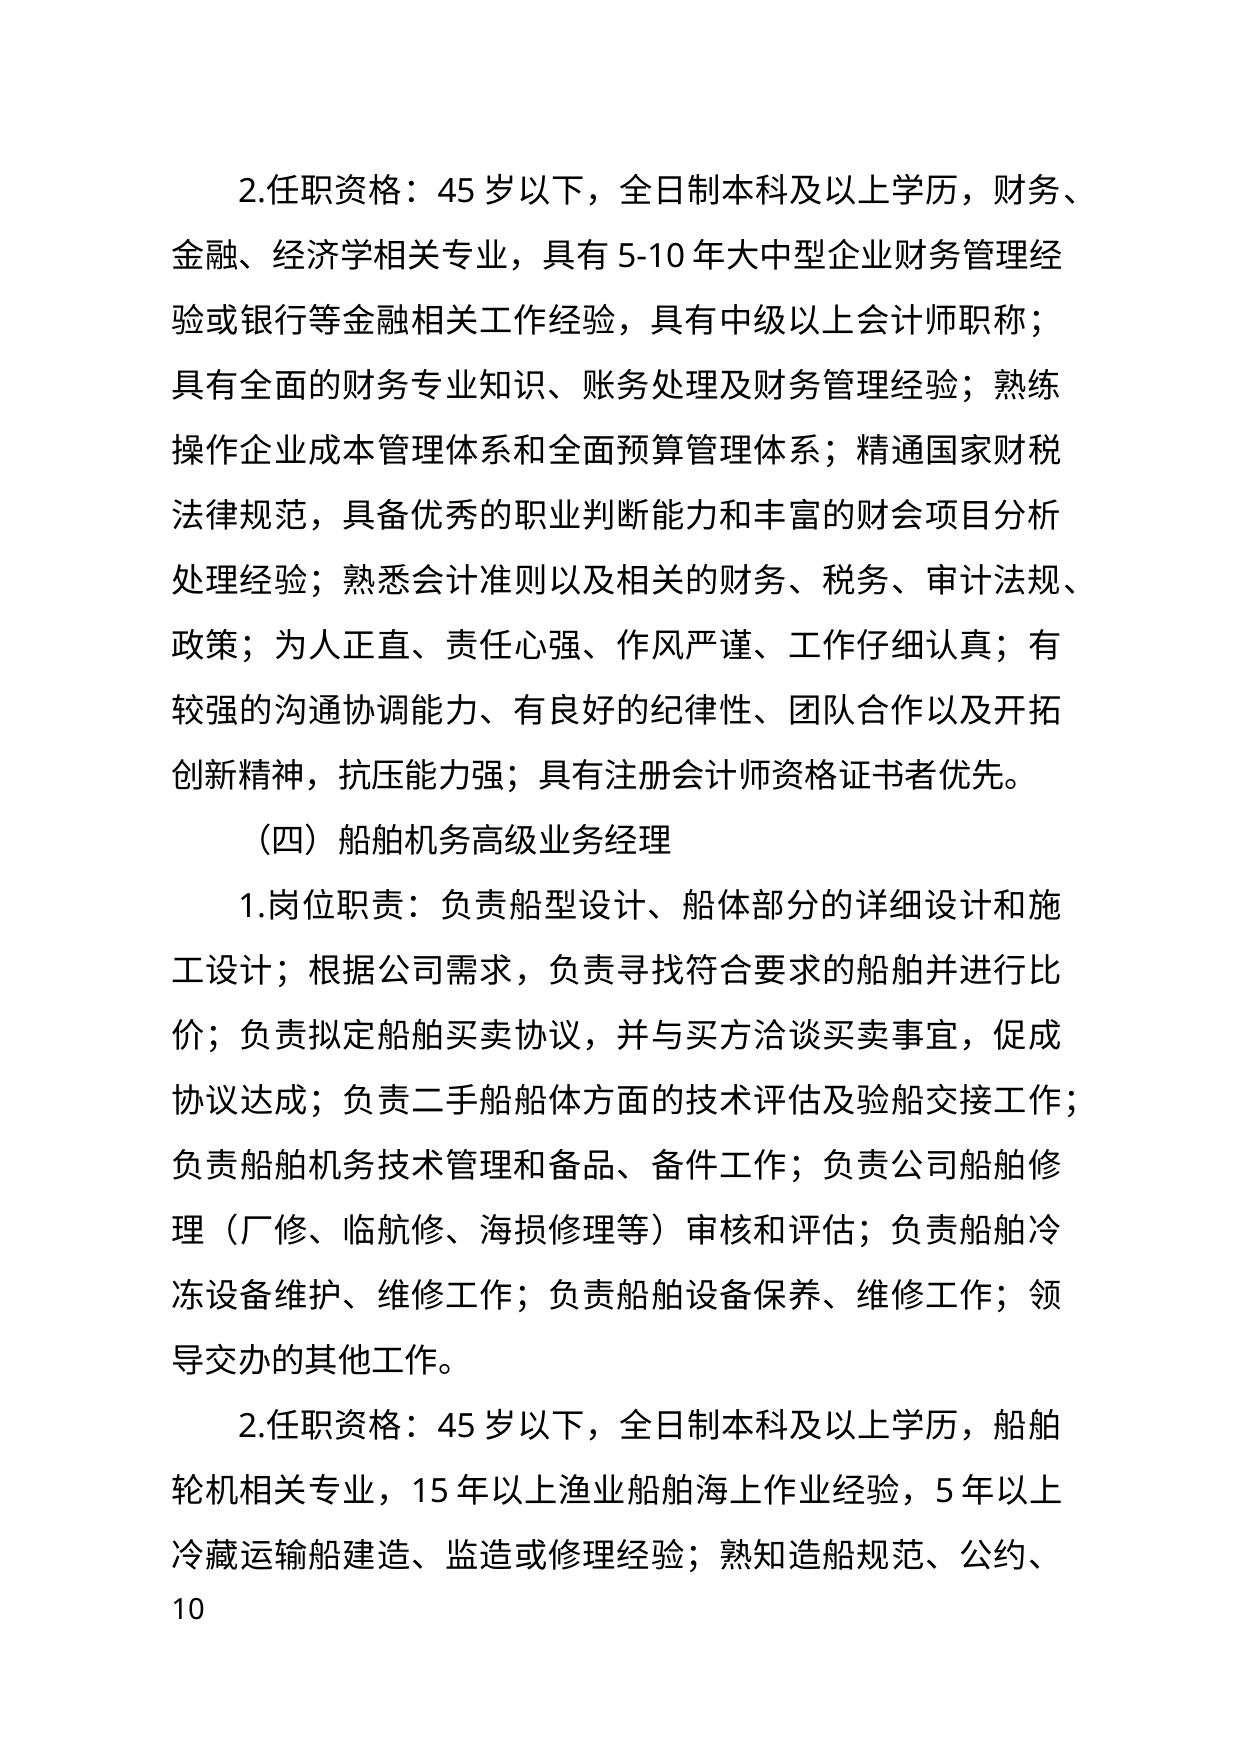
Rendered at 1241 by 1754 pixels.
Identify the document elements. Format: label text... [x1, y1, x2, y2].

text 2.任职资格：45岁以下，全日制本科及以上学历，财务、金融、经济学相关专业，具有5-10年大中型企业财务管理经验或银行等金融相关工作经验，具有中级以上会计师职称；具有全面的财务专业知识、账务处理及财务管理经验；熟练操作企业成本管理体系和全面预算管理体系；精通国家财税法律规范，具备优秀的职业判断能力和丰富的财会项目分析处理经验；熟悉会计准则以及相关的财务、税务、审计法规、政策；为人正直、责任心强、作风严谨、工作仔细认真；有较强的沟通协调能力、有良好的纪律性、团队合作以及开拓创新精神，抗压能力强；具有注册会计师资格证书者优先。 [171, 156, 1063, 806]
text 1.岗位职责：负责船型设计、船体部分的详细设计和施工设计；根据公司需求，负责寻找符合要求的船舶并进行比价；负责拟定船舶买卖协议，并与买方洽谈买卖事宜，促成协议达成；负责二手船船体方面的技术评估及验船交接工作；负责船舶机务技术管理和备品、备件工作；负责公司船舶修理（厂修、临航修、海损修理等）审核和评估；负责船舶冷冻设备维护、维修工作；负责船舶设备保养、维修工作；领导交办的其他工作。 [171, 871, 1063, 1391]
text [171, 1391, 1063, 1586]
text （四）船舶机务高级业务经理 [171, 806, 1063, 871]
